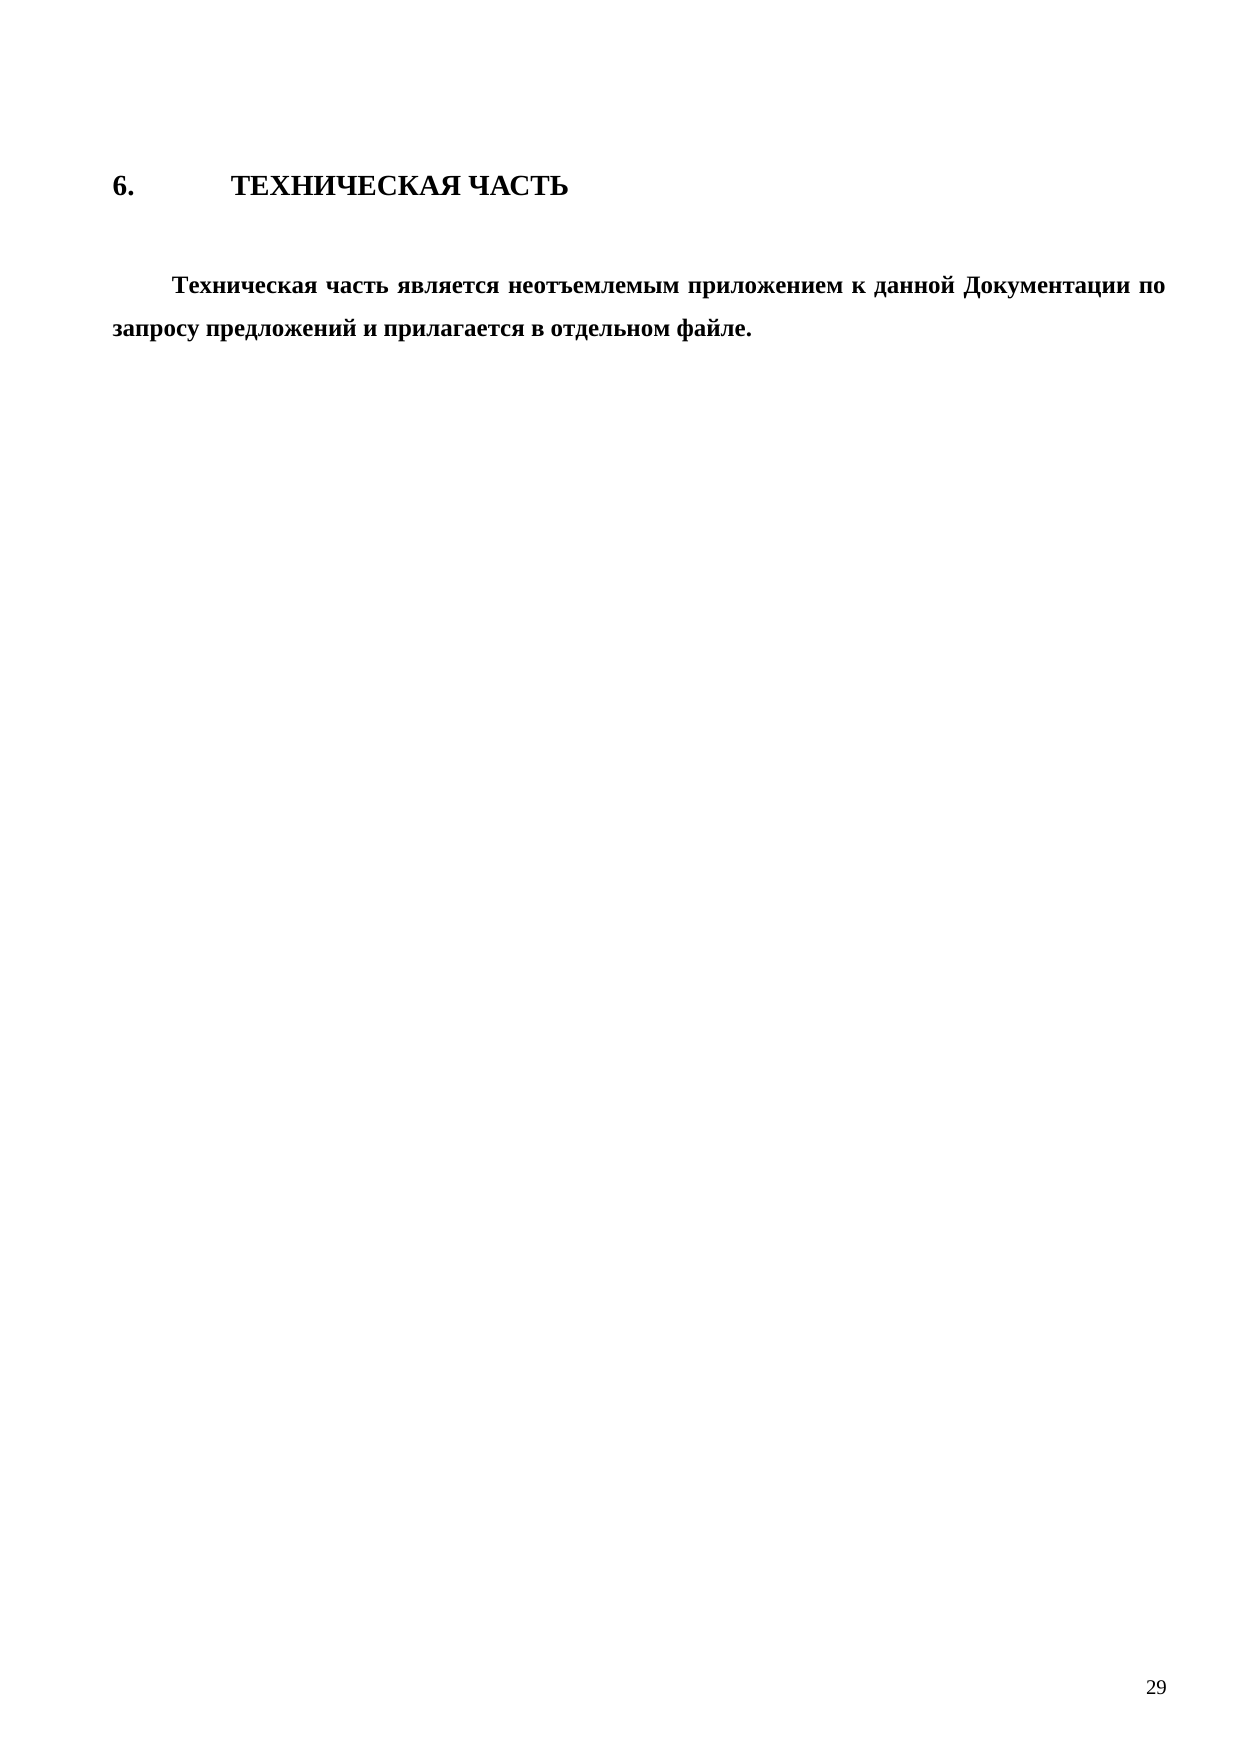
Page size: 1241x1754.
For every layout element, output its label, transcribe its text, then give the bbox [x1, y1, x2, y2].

text Техническая часть является неотъемлемым приложением к данной Документации по запросу предложений и прилагается в отдельном файле. [112, 270, 1167, 342]
subtitle ТЕХНИЧЕСКАЯ ЧАСТЬ [112, 168, 1167, 202]
